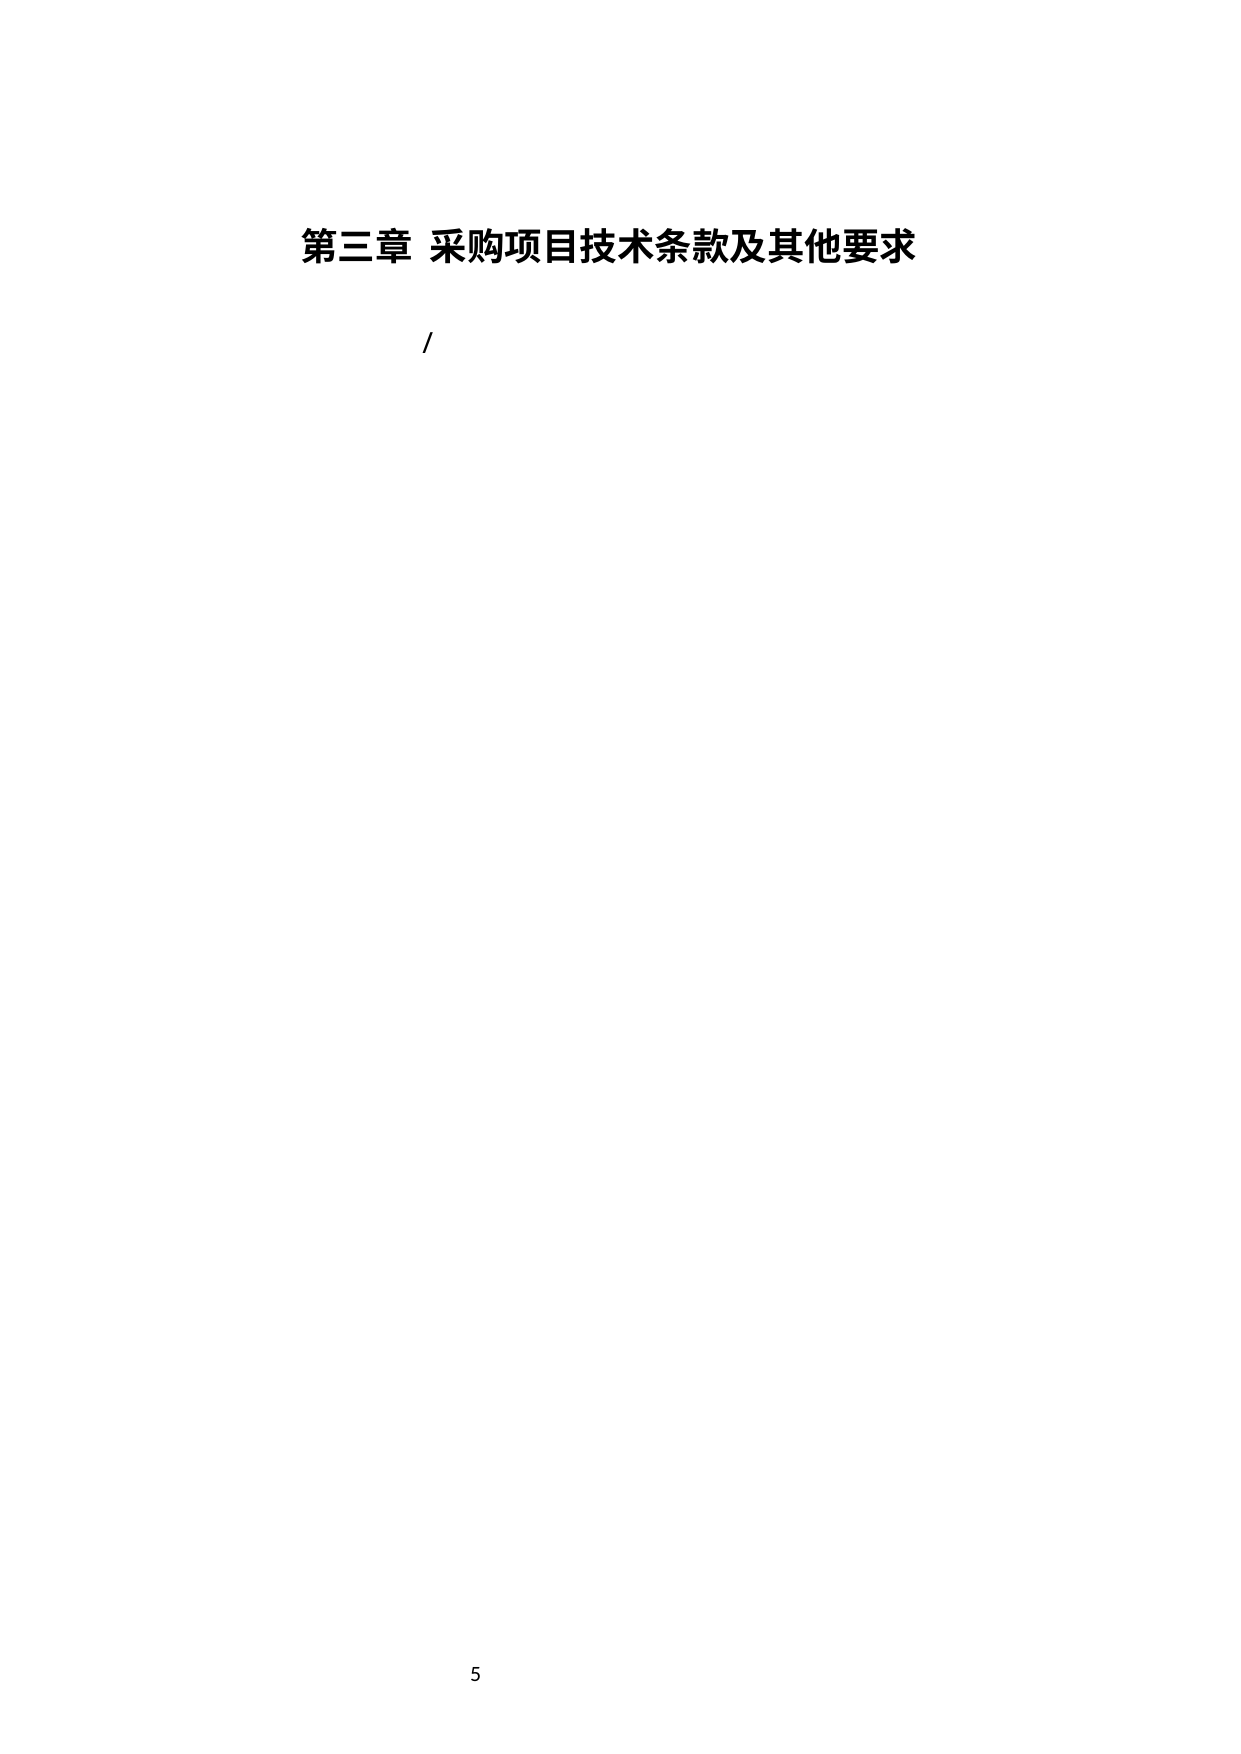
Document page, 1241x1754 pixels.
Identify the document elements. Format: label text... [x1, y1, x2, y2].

subtitle 第三章 采购项目技术条款及其他要求 [187, 212, 1053, 277]
text / [187, 309, 1053, 374]
